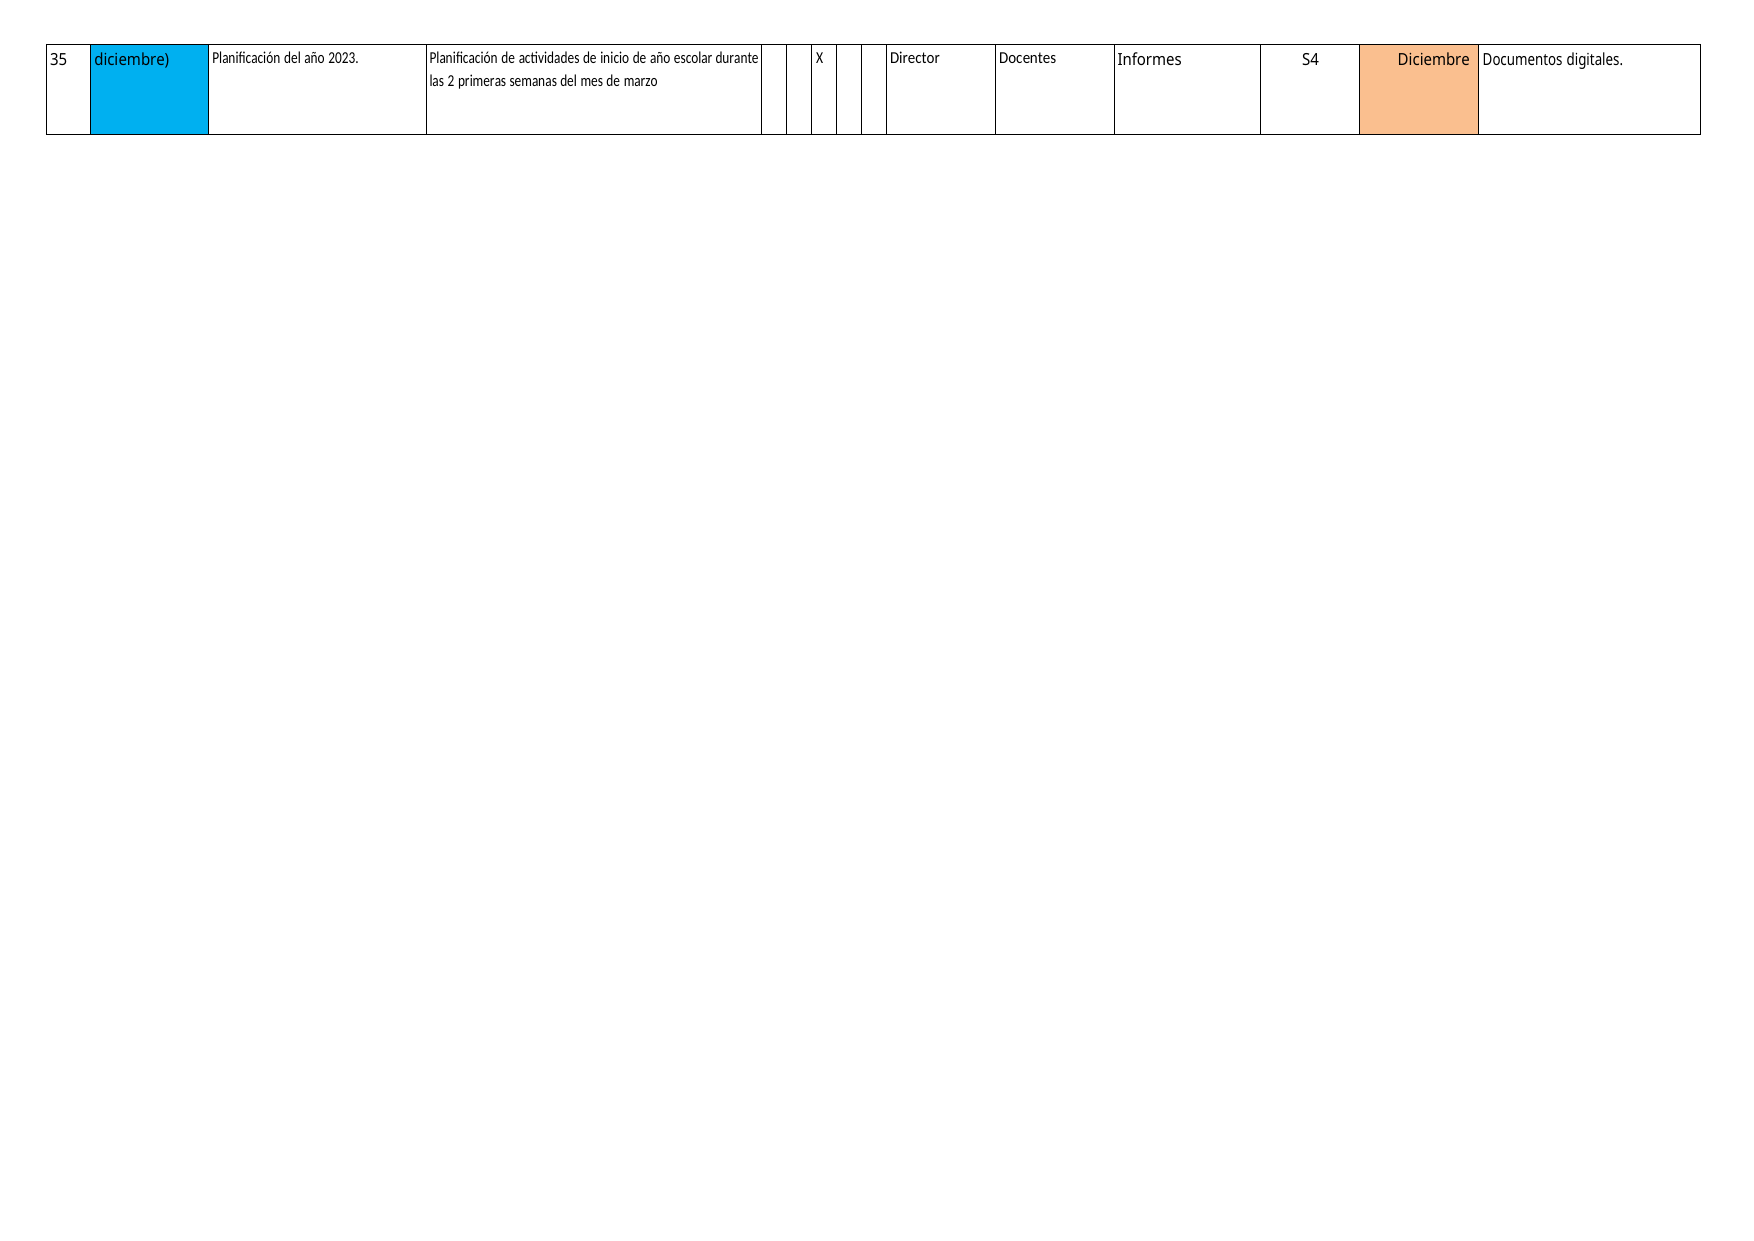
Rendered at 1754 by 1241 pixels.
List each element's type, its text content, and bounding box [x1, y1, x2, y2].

table_cell Diciembre [1360, 45, 1478, 134]
table_cell [862, 45, 886, 134]
table_cell X [812, 45, 836, 134]
table_cell Planificación de actividades de inicio de año escolar durante las 2 primeras semanas del mes de marzo [427, 45, 761, 134]
table_cell [837, 45, 861, 134]
table_cell [762, 45, 786, 134]
table_cell Planificación del año 2023. [209, 45, 426, 134]
table_cell Documentos digitales. [1479, 45, 1700, 134]
table_cell Informes [1115, 45, 1260, 134]
table_cell 35 [47, 45, 90, 134]
table_cell Docentes [996, 45, 1114, 134]
table_cell Director [887, 45, 995, 134]
table_cell S4 [1261, 45, 1359, 134]
table_cell [787, 45, 811, 134]
